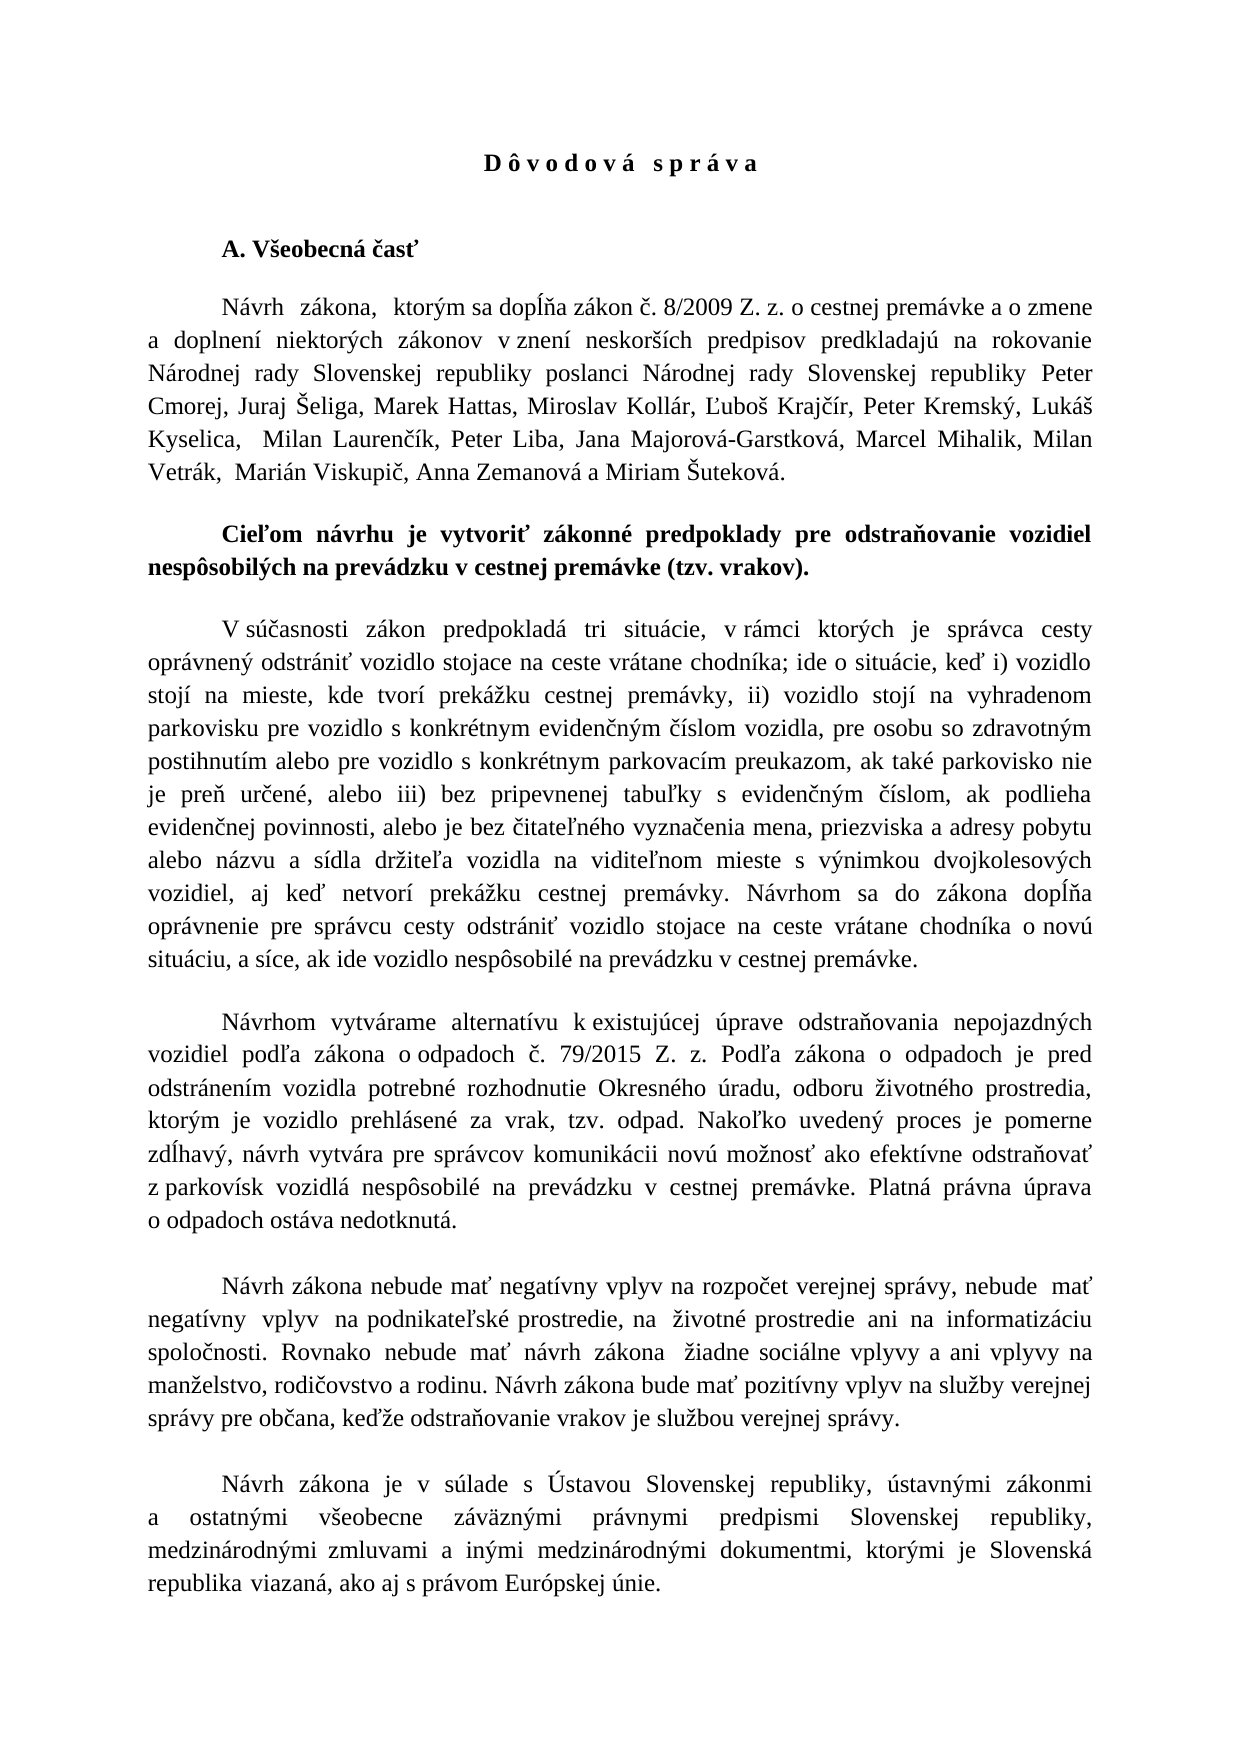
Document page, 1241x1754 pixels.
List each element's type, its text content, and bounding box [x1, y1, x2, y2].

text Návrhom vytvárame alternatívu k existujúcej úprave odstraňovania nepojazdných vozidiel podľa zákona o odpadoch č. 79/2015 Z. z. Podľa zákona o odpadoch je pred odstránením vozidla potrebné rozhodnutie Okresného úradu, odboru životného prostredia, ktorým je vozidlo prehlásené za vrak, tzv. odpad. Nakoľko uvedený proces je pomerne zdĺhavý, návrh vytvára pre správcov komunikácii novú možnosť ako efektívne odstraňovať z parkovísk vozidlá nespôsobilé na prevádzku v cestnej premávke. Platná právna úprava o odpadoch ostáva nedotknutá. [148, 1007, 1093, 1233]
text Cieľom návrhu je vytvoriť zákonné predpoklady pre odstraňovanie vozidiel nespôsobilých na prevádzku v cestnej premávke (tzv. vrakov). [148, 519, 1093, 581]
text Návrh zákona nebude mať negatívny vplyv na rozpočet verejnej správy, nebude mať negatívny vplyv na podnikateľské prostredie, na životné prostredie ani na informatizáciu spoločnosti. Rovnako nebude mať návrh zákona žiadne sociálne vplyvy a ani vplyvy na manželstvo, rodičovstvo a rodinu. Návrh zákona bude mať pozitívny vplyv na služby verejnej správy pre občana, keďže odstraňovanie vrakov je službou verejnej správy. [148, 1271, 1093, 1432]
text V súčasnosti zákon predpokladá tri situácie, v rámci ktorých je správca cesty oprávnený odstrániť vozidlo stojace na ceste vrátane chodníka; ide o situácie, keď i) vozidlo stojí na mieste, kde tvorí prekážku cestnej premávky, ii) vozidlo stojí na vyhradenom parkovisku pre vozidlo s konkrétnym evidenčným číslom vozidla, pre osobu so zdravotným postihnutím alebo pre vozidlo s konkrétnym parkovacím preukazom, ak také parkovisko nie je preň určené, alebo iii) bez pripevnenej tabuľky s evidenčným číslom, ak podlieha evidenčnej povinnosti, alebo je bez čitateľného vyznačenia mena, priezviska a adresy pobytu alebo názvu a sídla držiteľa vozidla na viditeľnom mieste s výnimkou dvojkolesových vozidiel, aj keď netvorí prekážku cestnej premávky. Návrhom sa do zákona dopĺňa oprávnenie pre správcu cesty odstrániť vozidlo stojace na ceste vrátane chodníka o novú situáciu, a síce, ak ide vozidlo nespôsobilé na prevádzku v cestnej premávke. [148, 614, 1093, 973]
text Návrh zákona, ktorým sa dopĺňa zákon č. 8/2009 Z. z. o cestnej premávke a o zmene a doplnení niektorých zákonov v znení neskorších predpisov predkladajú na rokovanie Národnej rady Slovenskej republiky poslanci Národnej rady Slovenskej republiky Peter Cmorej, Juraj Šeliga, Marek Hattas, Miroslav Kollár, Ľuboš Krajčír, Peter Kremský, Lukáš Kyselica, Milan Laurenčík, Peter Liba, Jana Majorová-Garstková, Marcel Mihalik, Milan Vetrák, Marián Viskupič, Anna Zemanová a Miriam Šuteková. [148, 292, 1093, 486]
text A. Všeobecná časť [148, 234, 1093, 262]
text D ô v o d o v á s p r á v a [148, 148, 1093, 176]
text Návrh zákona je v súlade s Ústavou Slovenskej republiky, ústavnými zákonmi a ostatnými všeobecne záväznými právnymi predpismi Slovenskej republiky, medzinárodnými zmluvami a inými medzinárodnými dokumentmi, ktorými je Slovenská republika viazaná, ako aj s právom Európskej únie. [148, 1469, 1093, 1597]
